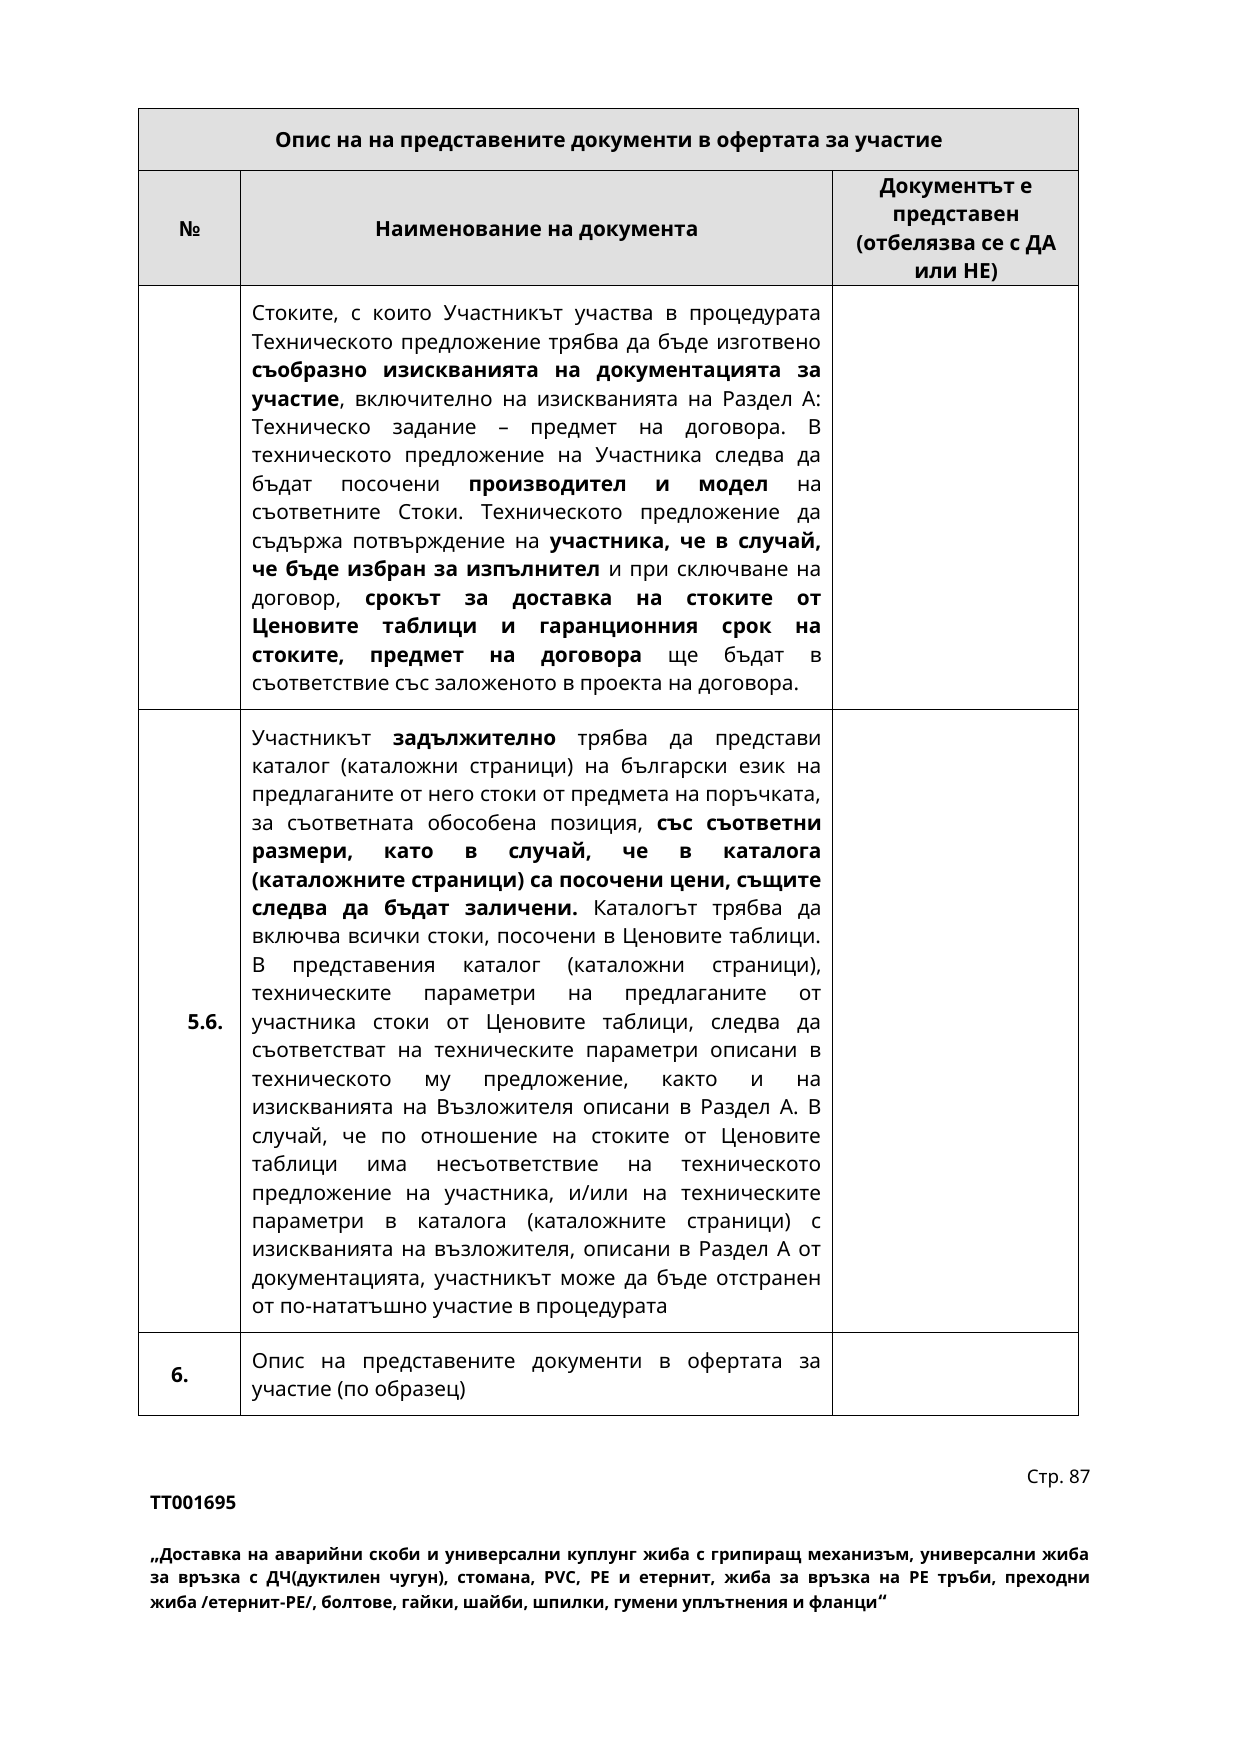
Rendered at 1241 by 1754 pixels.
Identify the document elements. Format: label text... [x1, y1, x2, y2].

table_cell [139, 1333, 240, 1415]
table_cell [139, 286, 240, 709]
table_cell Опис на представените документи в офертата за участие (по образец) [241, 1333, 832, 1415]
table_cell [833, 286, 1078, 709]
table_cell [833, 1333, 1078, 1415]
table_header Опис на на представените документи в офертата за участие [139, 109, 1078, 170]
table_cell 5.6. [139, 710, 240, 1332]
table_cell Наименование на документа [241, 171, 832, 285]
table_cell [833, 710, 1078, 1332]
table_cell Документът е представен (отбелязва се с ДА или НЕ) [833, 171, 1078, 285]
table_cell Участникът задължително трябва да представи каталог (каталожни страници) на български език на предлаганите от него стоки от предмета на поръчката, за съответната обособена позиция, със съответни размери, като в случай, че в каталога (каталожните страници) са посочени цени, същите следва да бъдат заличени. Каталогът трябва да включва всички стоки, посочени в Ценовите таблици. В представения каталог (каталожни страници), техническите параметри на предлаганите от участника стоки от Ценовите таблици, следва да съответстват на техническите параметри описани в техническото му предложение, както и на изискванията на Възложителя описани в Раздел А. В случай, че по отношение на стоките от Ценовите таблици има несъответствие на техническото предложение на участника, и/или на техническите параметри в каталога (каталожните страници) с изискванията на възложителя, описани в Раздел А от документацията, участникът може да бъде отстранен от по-нататъшно участие в процедурата [241, 710, 832, 1332]
table_cell № [139, 171, 240, 285]
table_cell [241, 286, 832, 709]
